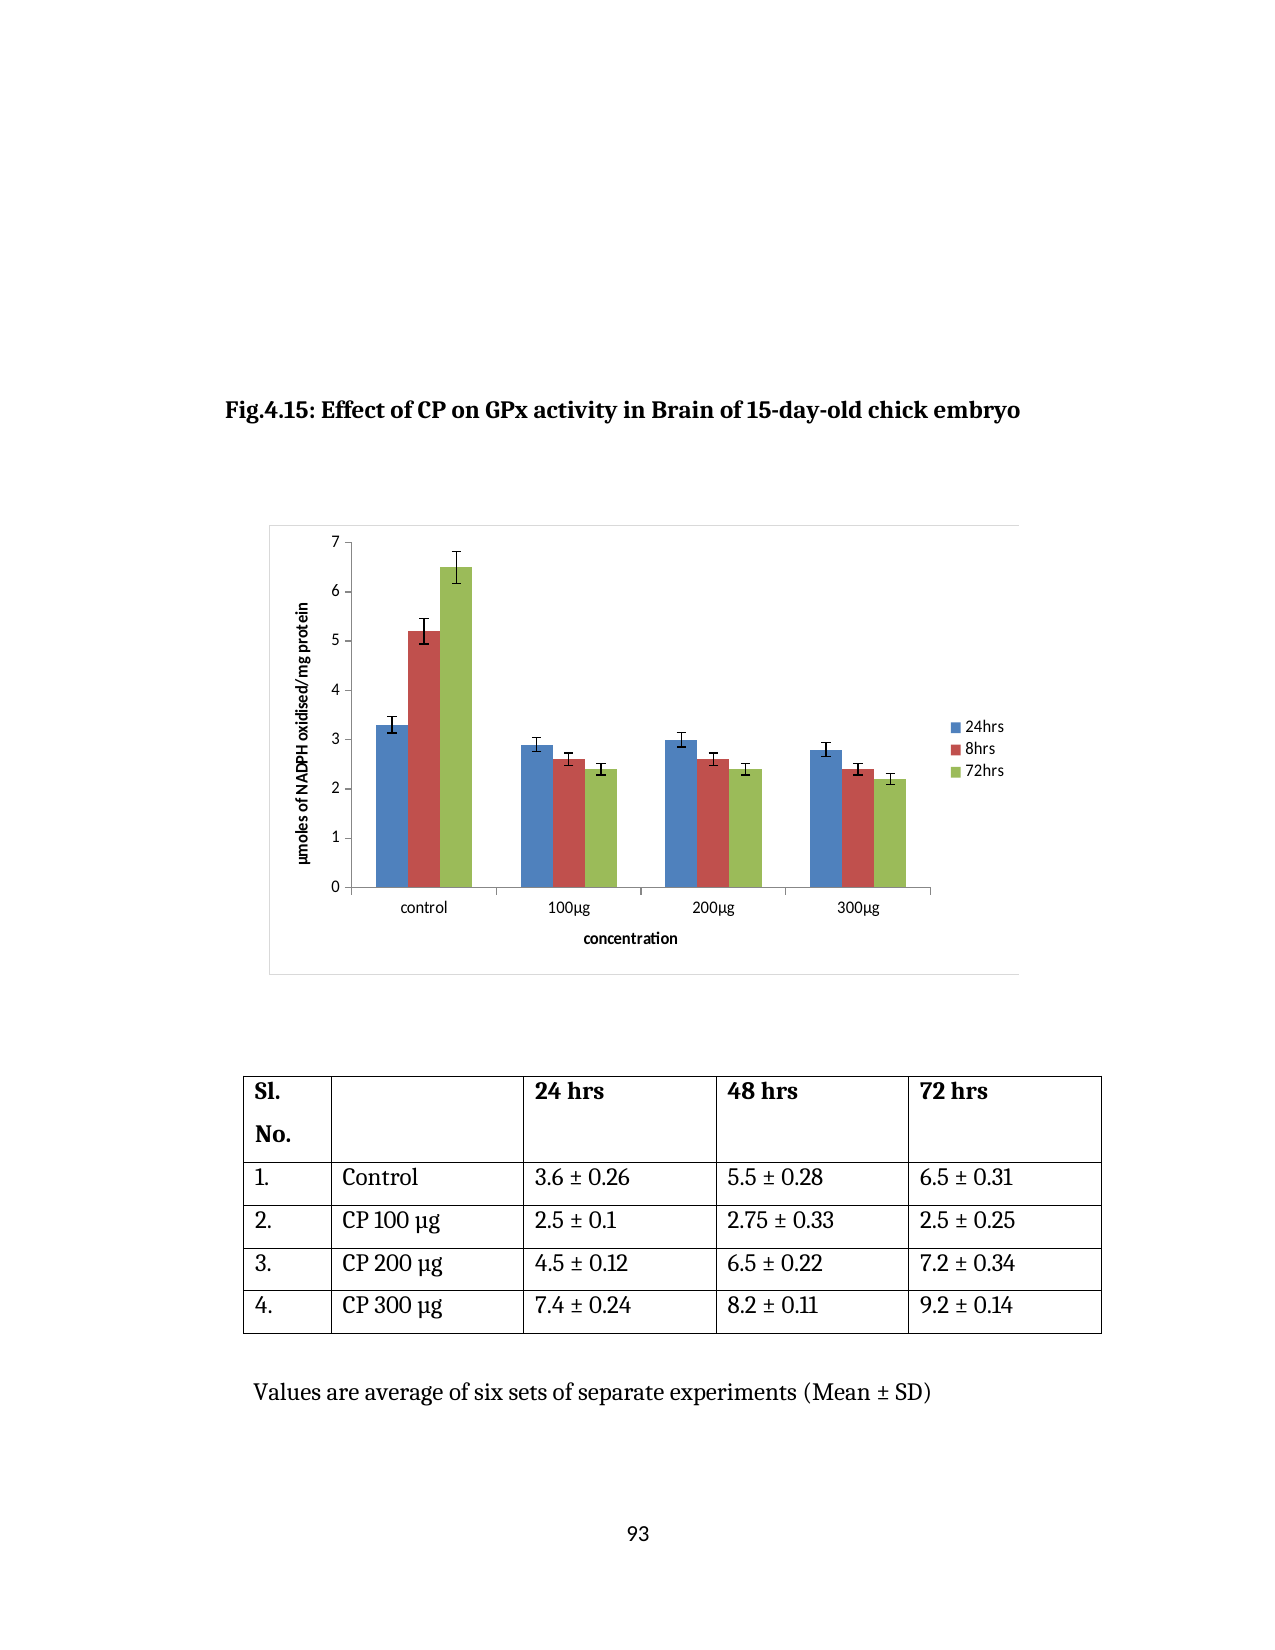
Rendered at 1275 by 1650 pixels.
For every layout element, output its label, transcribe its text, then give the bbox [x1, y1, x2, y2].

table_cell CP 200 µg [332, 1249, 523, 1290]
table_cell 3.6 ± 0.26 [524, 1163, 716, 1204]
table_header 72 hrs [909, 1077, 1101, 1162]
table_cell 4. [244, 1291, 331, 1333]
text Fig.4.15: Effect of CP on GPx activity in Brain of 15-day-old chick embryo [150, 396, 1125, 424]
table_cell 4.5 ± 0.12 [524, 1249, 716, 1290]
table_cell 5.5 ± 0.28 [717, 1163, 908, 1204]
table_cell 2.5 ± 0.1 [524, 1206, 716, 1247]
table_header [332, 1077, 523, 1162]
table_cell 2.75 ± 0.33 [717, 1206, 908, 1247]
table_cell 9.2 ± 0.14 [909, 1291, 1101, 1333]
table_header 48 hrs [717, 1077, 908, 1162]
table_cell 8.2 ± 0.11 [717, 1291, 908, 1333]
table_cell 6.5 ± 0.31 [909, 1163, 1101, 1204]
table_cell CP 300 µg [332, 1291, 523, 1333]
table_cell 2.5 ± 0.25 [909, 1206, 1101, 1247]
table_cell 6.5 ± 0.22 [717, 1249, 908, 1290]
table_cell CP 100 µg [332, 1206, 523, 1247]
text Values are average of six sets of separate experiments (Mean ± SD) [150, 1377, 1125, 1406]
table_cell Control [332, 1163, 523, 1204]
table_cell 7.4 ± 0.24 [524, 1291, 716, 1333]
table_cell 7.2 ± 0.34 [909, 1249, 1101, 1290]
table_cell 2. [244, 1206, 331, 1247]
table_header Sl. No. [244, 1077, 331, 1162]
table_cell 1. [244, 1163, 331, 1204]
table_header 24 hrs [524, 1077, 716, 1162]
table_cell 3. [244, 1249, 331, 1290]
